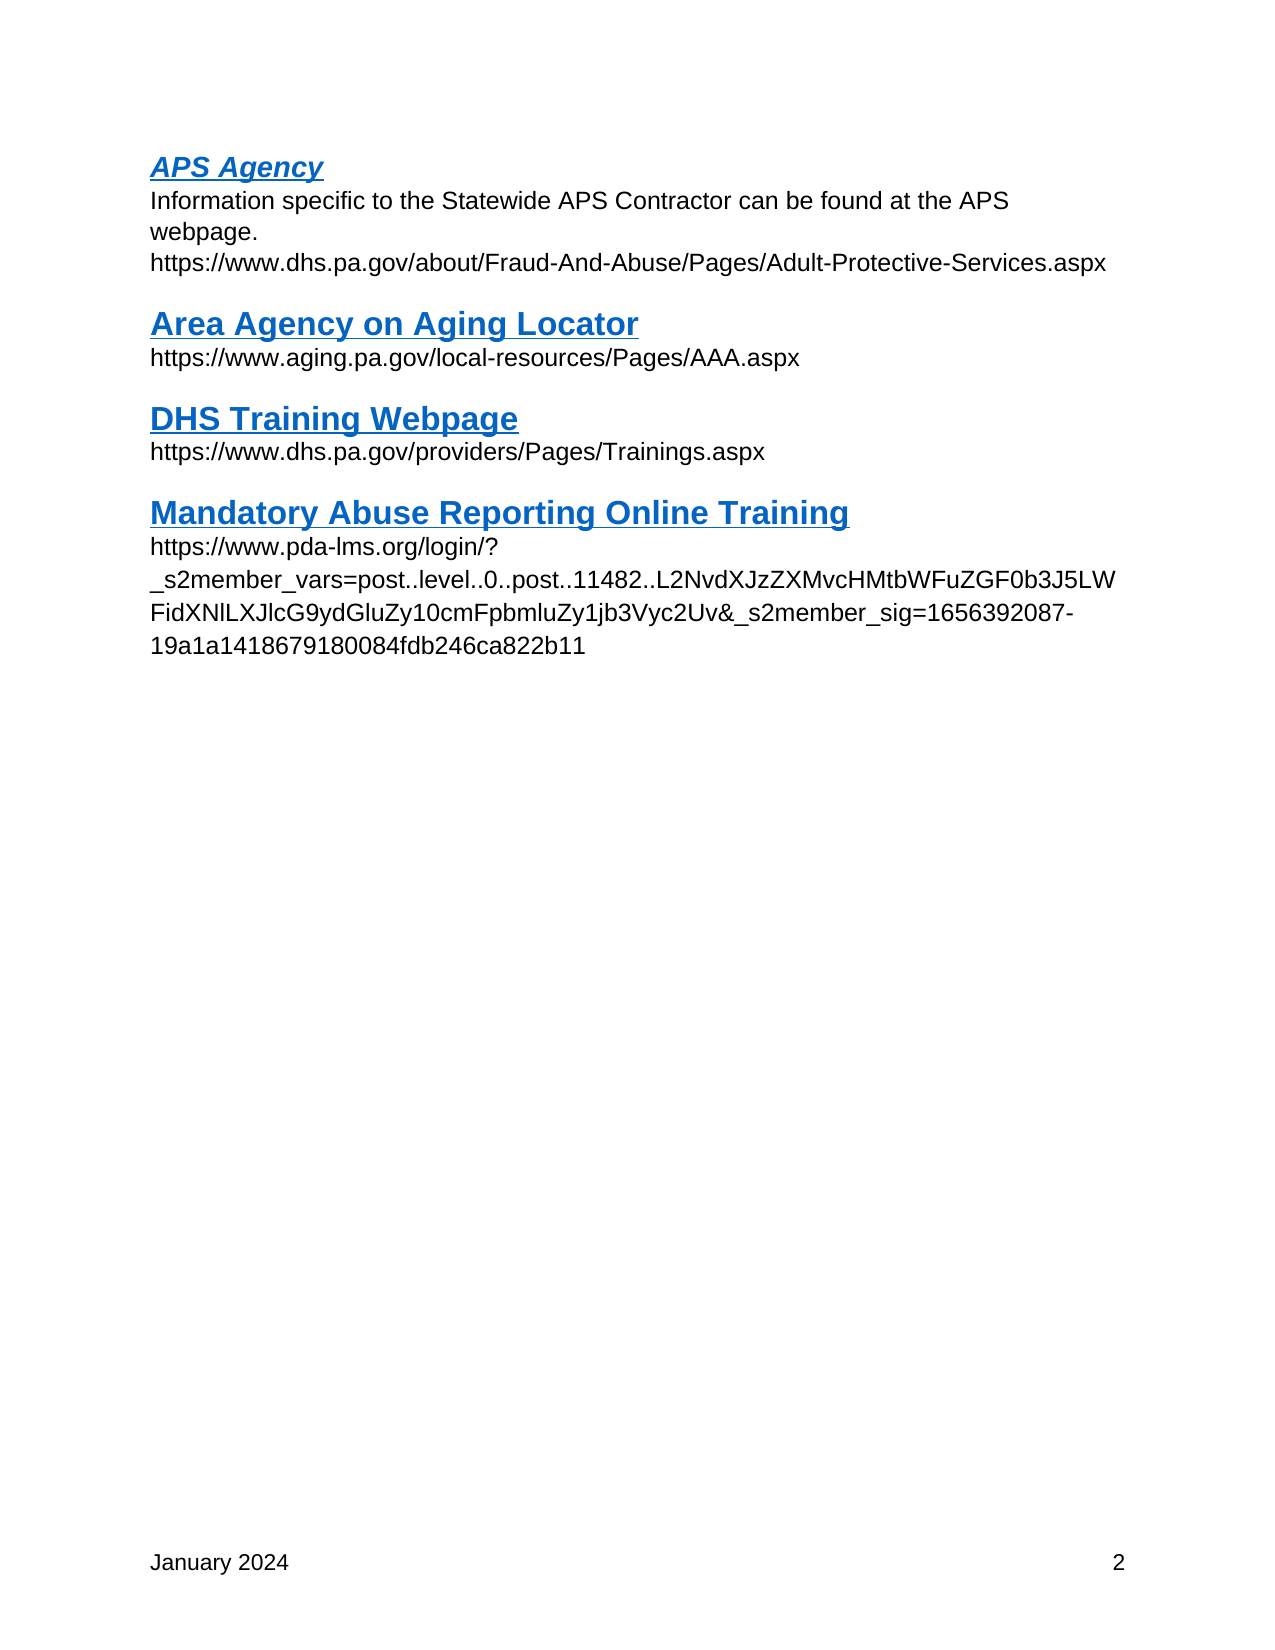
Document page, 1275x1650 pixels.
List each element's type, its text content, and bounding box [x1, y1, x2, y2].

text https://www.dhs.pa.gov/providers/Pages/Trainings.aspx [150, 437, 1125, 466]
text https://www.pda-lms.org/login/?_s2member_vars=post..level..0..post..11482..L2NvdXJzZXMvcHMtbWFuZGF0b3J5LWFidXNlLXJlcG9ydGluZy10cmFpbmluZy1jb3Vyc2Uv&_s2member_sig=1656392087-19a1a1418679180084fdb246ca822b11 [150, 532, 1125, 659]
text https://www.dhs.pa.gov/about/Fraud-And-Abuse/Pages/Adult-Protective-Services.aspx [150, 248, 1125, 277]
subtitle APS Agency [150, 150, 1125, 183]
text https://www.aging.pa.gov/local-resources/Pages/AAA.aspx [150, 343, 1125, 371]
text Information specific to the Statewide APS Contractor can be found at the APS webpage. [150, 186, 1125, 246]
subtitle Mandatory Abuse Reporting Online Training [150, 493, 1125, 532]
subtitle DHS Training Webpage [150, 399, 1125, 437]
subtitle Area Agency on Aging Locator [150, 304, 1125, 343]
